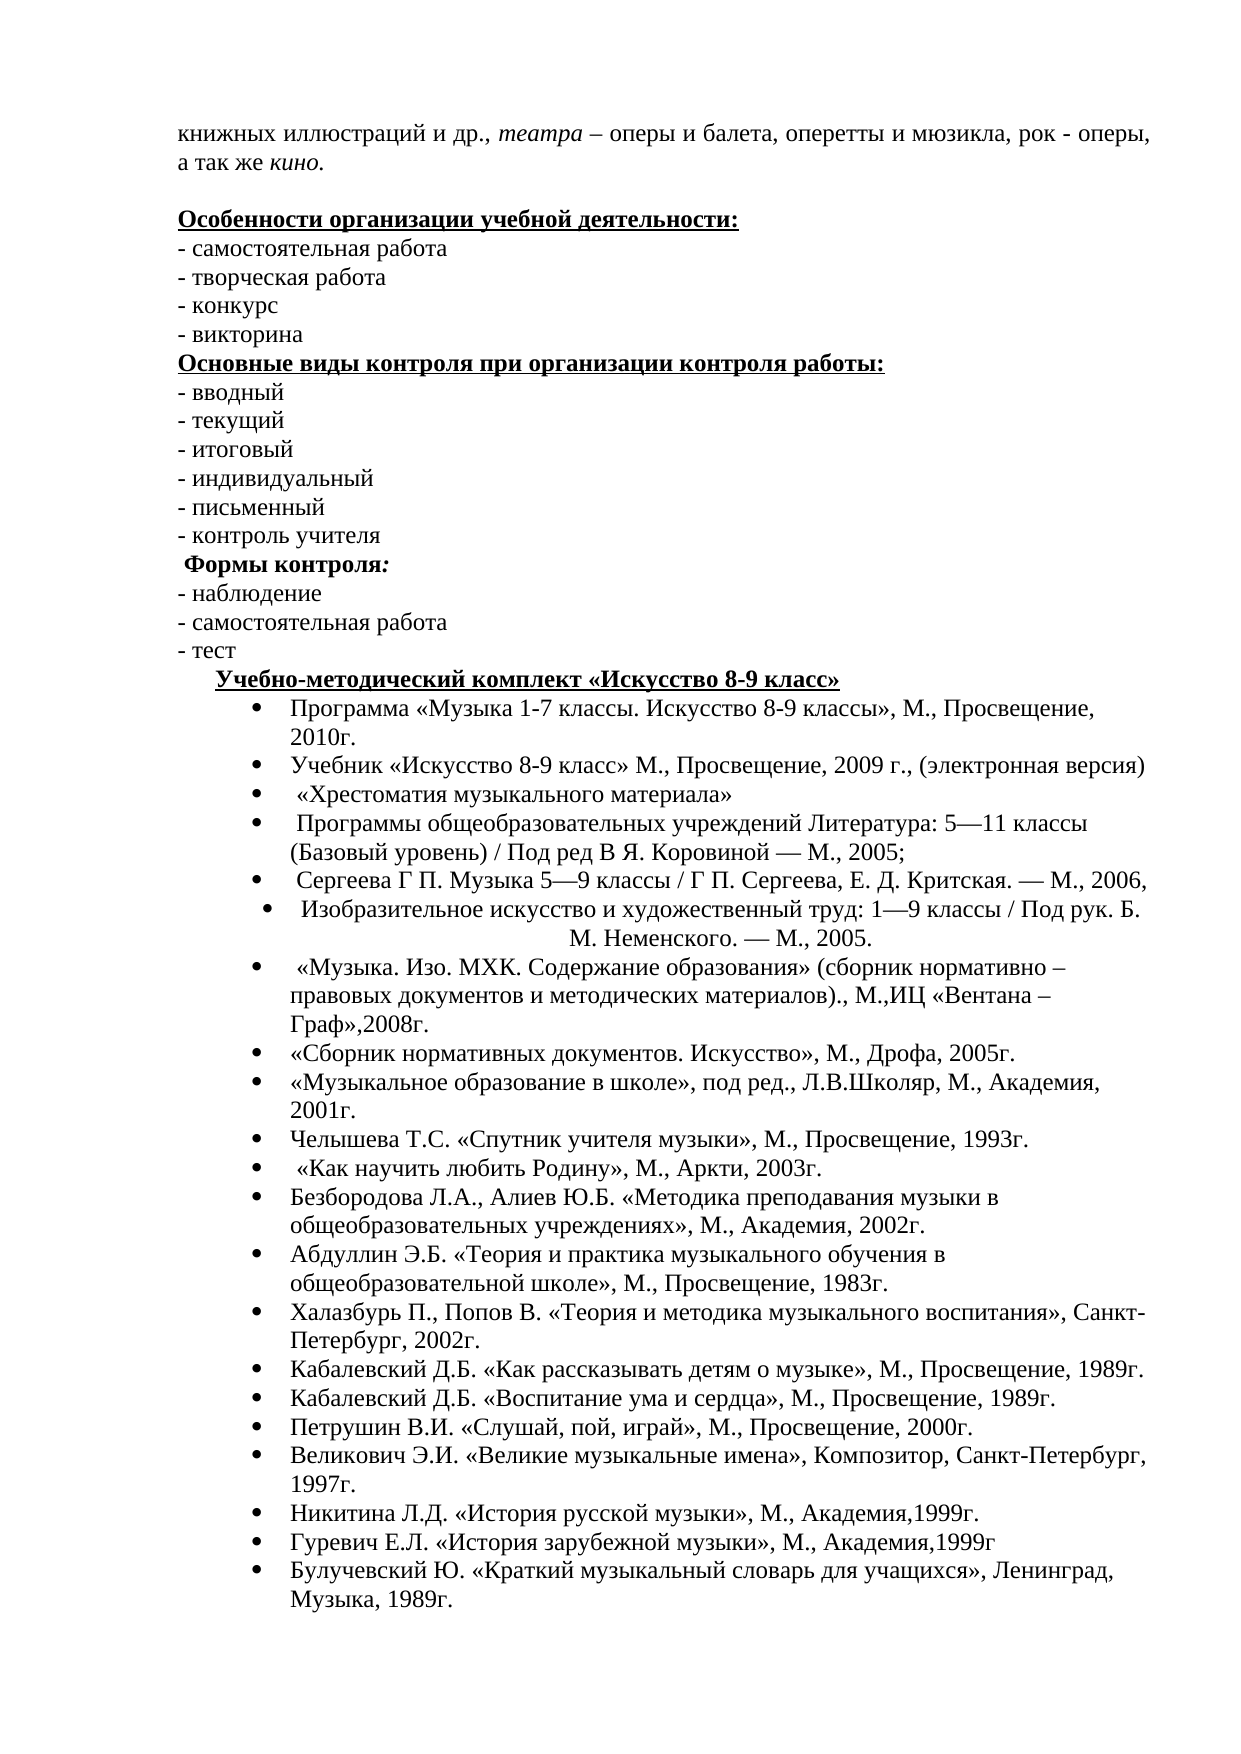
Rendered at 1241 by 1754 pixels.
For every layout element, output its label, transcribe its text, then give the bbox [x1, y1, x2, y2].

text - самостоятельная работа [177, 607, 1152, 636]
list «Музыкальное образование в школе», под ред., Л.В.Школяр, М., Академия, 2001г. [252, 1067, 1152, 1124]
list «Сборник нормативных документов. Искусство», М., Дрофа, 2005г. [252, 1038, 1152, 1067]
list Изобразительное искусство и художественный труд: 1—9 классы / Под рук. Б. М. Неменского. — М., 2005. [252, 894, 1152, 952]
text Особенности организации учебной деятельности: [177, 204, 1152, 233]
list Халазбурь П., Попов В. «Теория и методика музыкального воспитания», Санкт-Петербург, 2002г. [252, 1297, 1152, 1354]
list Безбородова Л.А., Алиев Ю.Б. «Методика преподавания музыки в общеобразовательных учреждениях», М., Академия, 2002г. [252, 1182, 1152, 1239]
text - итоговый [177, 434, 1152, 463]
list Кабалевский Д.Б. «Воспитание ума и сердца», М., Просвещение, 1989г. [252, 1383, 1152, 1412]
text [177, 118, 1152, 176]
list «Музыка. Изо. МХК. Содержание образования» (сборник нормативно – правовых документов и методических материалов)., М.,ИЦ «Вентана – Граф»,2008г. [252, 952, 1152, 1038]
text - творческая работа [177, 262, 1152, 291]
text - конкурс [177, 291, 1152, 319]
list Кабалевский Д.Б. «Как рассказывать детям о музыке», М., Просвещение, 1989г. [252, 1354, 1152, 1383]
text - текущий [177, 406, 1152, 434]
list Челышева Т.С. «Спутник учителя музыки», М., Просвещение, 1993г. [252, 1124, 1152, 1153]
text - наблюдение [177, 578, 1152, 607]
text Учебно-методический комплект «Искусство 8-9 класс» [215, 664, 1152, 693]
text - письменный [177, 492, 1152, 521]
list Абдуллин Э.Б. «Теория и практика музыкального обучения в общеобразовательной школе», М., Просвещение, 1983г. [252, 1239, 1152, 1297]
list Булучевский Ю. «Краткий музыкальный словарь для учащихся», Ленинград, Музыка, 1989г. [252, 1556, 1152, 1613]
list Гуревич Е.Л. «История зарубежной музыки», М., Академия,1999г [252, 1527, 1152, 1556]
text - вводный [177, 377, 1152, 406]
text - тест [177, 636, 1152, 664]
list Программы общеобразовательных учреждений Литература: 5—11 классы (Базовый уровень) / Под ред В Я. Коровиной — М., 2005; [252, 808, 1152, 866]
list Никитина Л.Д. «История русской музыки», М., Академия,1999г. [252, 1498, 1152, 1527]
list Программа «Музыка 1-7 классы. Искусство 8-9 классы», М., Просвещение, 2010г. [252, 693, 1152, 751]
text - викторина [177, 319, 1152, 348]
list Великович Э.И. «Великие музыкальные имена», Композитор, Санкт-Петербург, 1997г. [252, 1441, 1152, 1498]
text - контроль учителя [177, 521, 1152, 549]
list «Как научить любить Родину», М., Аркти, 2003г. [252, 1153, 1152, 1182]
text Формы контроля: [177, 549, 1152, 578]
list Сергеева Г П. Музыка 5—9 классы / Г П. Сергеева, Е. Д. Критская. — М., 2006, [252, 866, 1152, 894]
list Учебник «Искусство 8-9 класс» М., Просвещение, ., (электронная версия) [252, 751, 1152, 779]
text - индивидуальный [177, 463, 1152, 492]
text Основные виды контроля при организации контроля работы: [177, 348, 1152, 377]
list «Хрестоматия музыкального материала» [252, 779, 1152, 808]
list Петрушин В.И. «Слушай, пой, играй», М., Просвещение, 2000г. [252, 1412, 1152, 1441]
text - самостоятельная работа [177, 233, 1152, 262]
